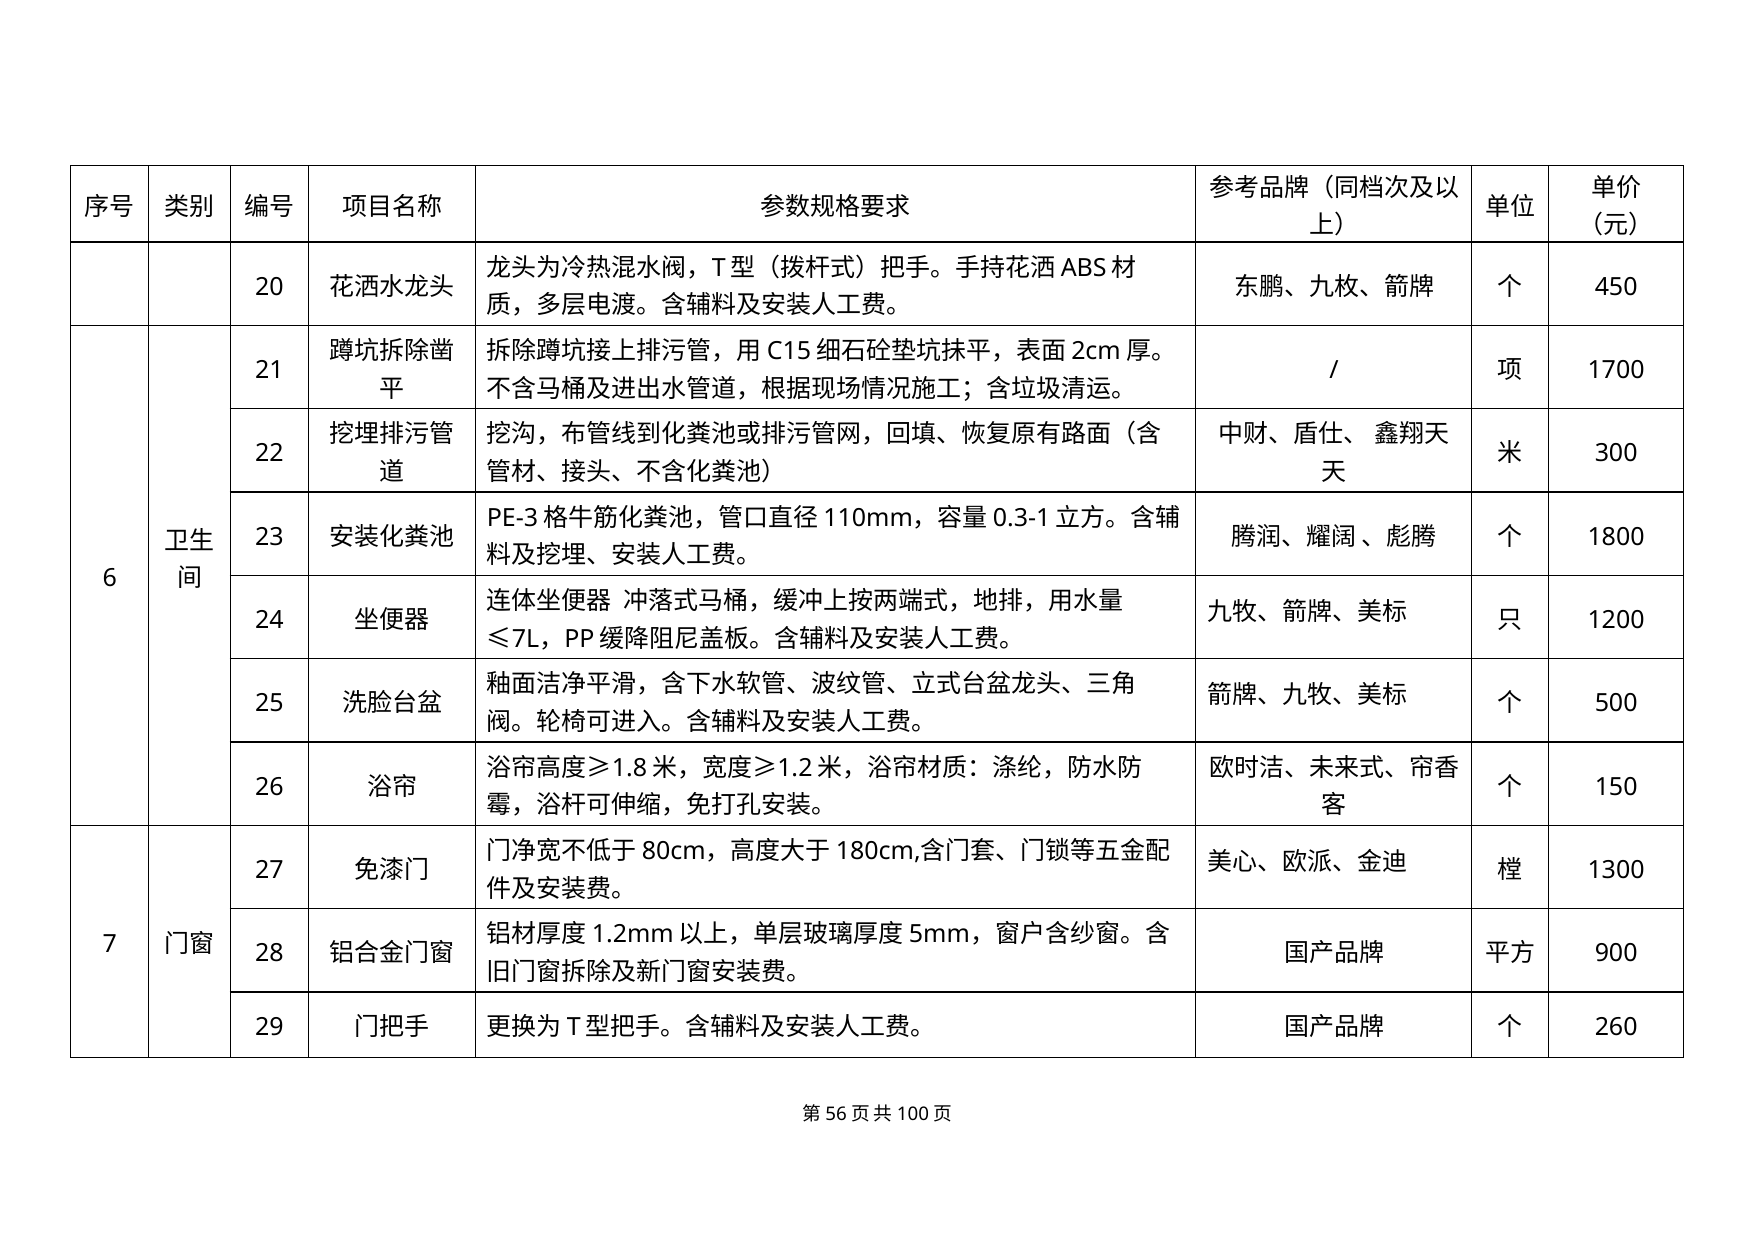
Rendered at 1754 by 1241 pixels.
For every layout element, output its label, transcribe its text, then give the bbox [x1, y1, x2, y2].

table_cell 米 [1472, 409, 1548, 491]
table_cell 20 [231, 243, 308, 325]
table_cell 连体坐便器 冲落式马桶，缓冲上按两端式，地排，用水量≤7L，PP缓降阻尼盖板。含辅料及安装人工费。 [476, 576, 1195, 658]
table_cell 个 [1472, 743, 1548, 825]
table_cell 釉面洁净平滑，含下水软管、波纹管、立式台盆龙头、三角阀。轮椅可进入。含辅料及安装人工费。 [476, 659, 1195, 741]
table_cell 花洒水龙头 [309, 243, 475, 325]
table_cell 21 [231, 326, 308, 408]
table_cell 铝材厚度1.2mm以上，单层玻璃厚度5mm，窗户含纱窗。含旧门窗拆除及新门窗安装费。 [476, 909, 1195, 991]
table_cell 23 [231, 493, 308, 575]
table_cell 27 [231, 826, 308, 908]
table_cell PE-3格牛筋化粪池，管口直径110mm，容量0.3-1立方。含辅料及挖埋、安装人工费。 [476, 493, 1195, 575]
table_cell 免漆门 [309, 826, 475, 908]
table_cell 24 [231, 576, 308, 658]
table_cell 7 [71, 826, 148, 1057]
table_cell 美心、欧派、金迪 [1196, 826, 1471, 908]
table_cell 个 [1472, 659, 1548, 741]
table_cell 樘 [1472, 826, 1548, 908]
table_cell 浴帘 [309, 743, 475, 825]
table_cell 卫生间 [149, 326, 230, 825]
table_cell 龙头为冷热混水阀，T型（拨杆式）把手。手持花洒ABS材质，多层电渡。含辅料及安装人工费。 [476, 243, 1195, 325]
table_cell 平方 [1472, 909, 1548, 991]
table_cell 28 [231, 909, 308, 991]
table_cell 更换为T型把手。含辅料及安装人工费。 [476, 993, 1195, 1057]
table_cell 箭牌、九牧、美标 [1196, 659, 1471, 741]
table_cell 东鹏、九枚、箭牌 [1196, 243, 1471, 325]
table_cell 500 [1549, 659, 1683, 741]
table_header 单价（元） [1549, 166, 1683, 241]
table_cell 国产品牌 [1196, 993, 1471, 1057]
table_cell / [1196, 326, 1471, 408]
table_header 类别 [149, 166, 230, 241]
table_cell 门把手 [309, 993, 475, 1057]
table_cell 29 [231, 993, 308, 1057]
table_cell 个 [1472, 243, 1548, 325]
table_header 项目名称 [309, 166, 475, 241]
table_cell 浴帘高度≥1.8米，宽度≥1.2米，浴帘材质：涤纶，防水防霉，浴杆可伸缩，免打孔安装。 [476, 743, 1195, 825]
table_cell 铝合金门窗 [309, 909, 475, 991]
table_cell 150 [1549, 743, 1683, 825]
table_header 单位 [1472, 166, 1548, 241]
table_cell 6 [71, 326, 148, 825]
table_cell 安装化粪池 [309, 493, 475, 575]
table_cell 拆除蹲坑接上排污管，用C15细石砼垫坑抺平，表面2cm厚。不含马桶及进出水管道，根据现场情况施工；含垃圾清运。 [476, 326, 1195, 408]
table_cell 300 [1549, 409, 1683, 491]
table_cell 26 [231, 743, 308, 825]
table_cell 1800 [1549, 493, 1683, 575]
table_cell 25 [231, 659, 308, 741]
table_cell 门窗 [149, 826, 230, 1057]
table_cell 1200 [1549, 576, 1683, 658]
table_header 编号 [231, 166, 308, 241]
table_cell 450 [1549, 243, 1683, 325]
table_cell 1300 [1549, 826, 1683, 908]
table_cell 坐便器 [309, 576, 475, 658]
table_cell 1700 [1549, 326, 1683, 408]
table_cell 22 [231, 409, 308, 491]
table_cell 腾润、耀阔 、彪腾 [1196, 493, 1471, 575]
table_cell 个 [1472, 993, 1548, 1057]
table_cell 蹲坑拆除凿平 [309, 326, 475, 408]
table_cell 挖埋排污管道 [309, 409, 475, 491]
table_header 参考品牌（同档次及以上） [1196, 166, 1471, 241]
table_cell 中财、盾仕、 鑫翔天天 [1196, 409, 1471, 491]
table_cell 国产品牌 [1196, 909, 1471, 991]
table_cell 洗脸台盆 [309, 659, 475, 741]
table_cell 门净宽不低于80cm，高度大于180cm,含门套、门锁等五金配件及安装费。 [476, 826, 1195, 908]
table_header 序号 [71, 166, 148, 241]
table_cell 个 [1472, 493, 1548, 575]
table_cell 260 [1549, 993, 1683, 1057]
table_cell 挖沟，布管线到化粪池或排污管网，回填、恢复原有路面（含管材、接头、不含化粪池） [476, 409, 1195, 491]
table_cell 只 [1472, 576, 1548, 658]
table_cell 项 [1472, 326, 1548, 408]
table_cell 欧时洁、未来式、帘香客 [1196, 743, 1471, 825]
table_header 参数规格要求 [476, 166, 1195, 241]
table_cell 九牧、箭牌、美标 [1196, 576, 1471, 658]
table_cell 900 [1549, 909, 1683, 991]
